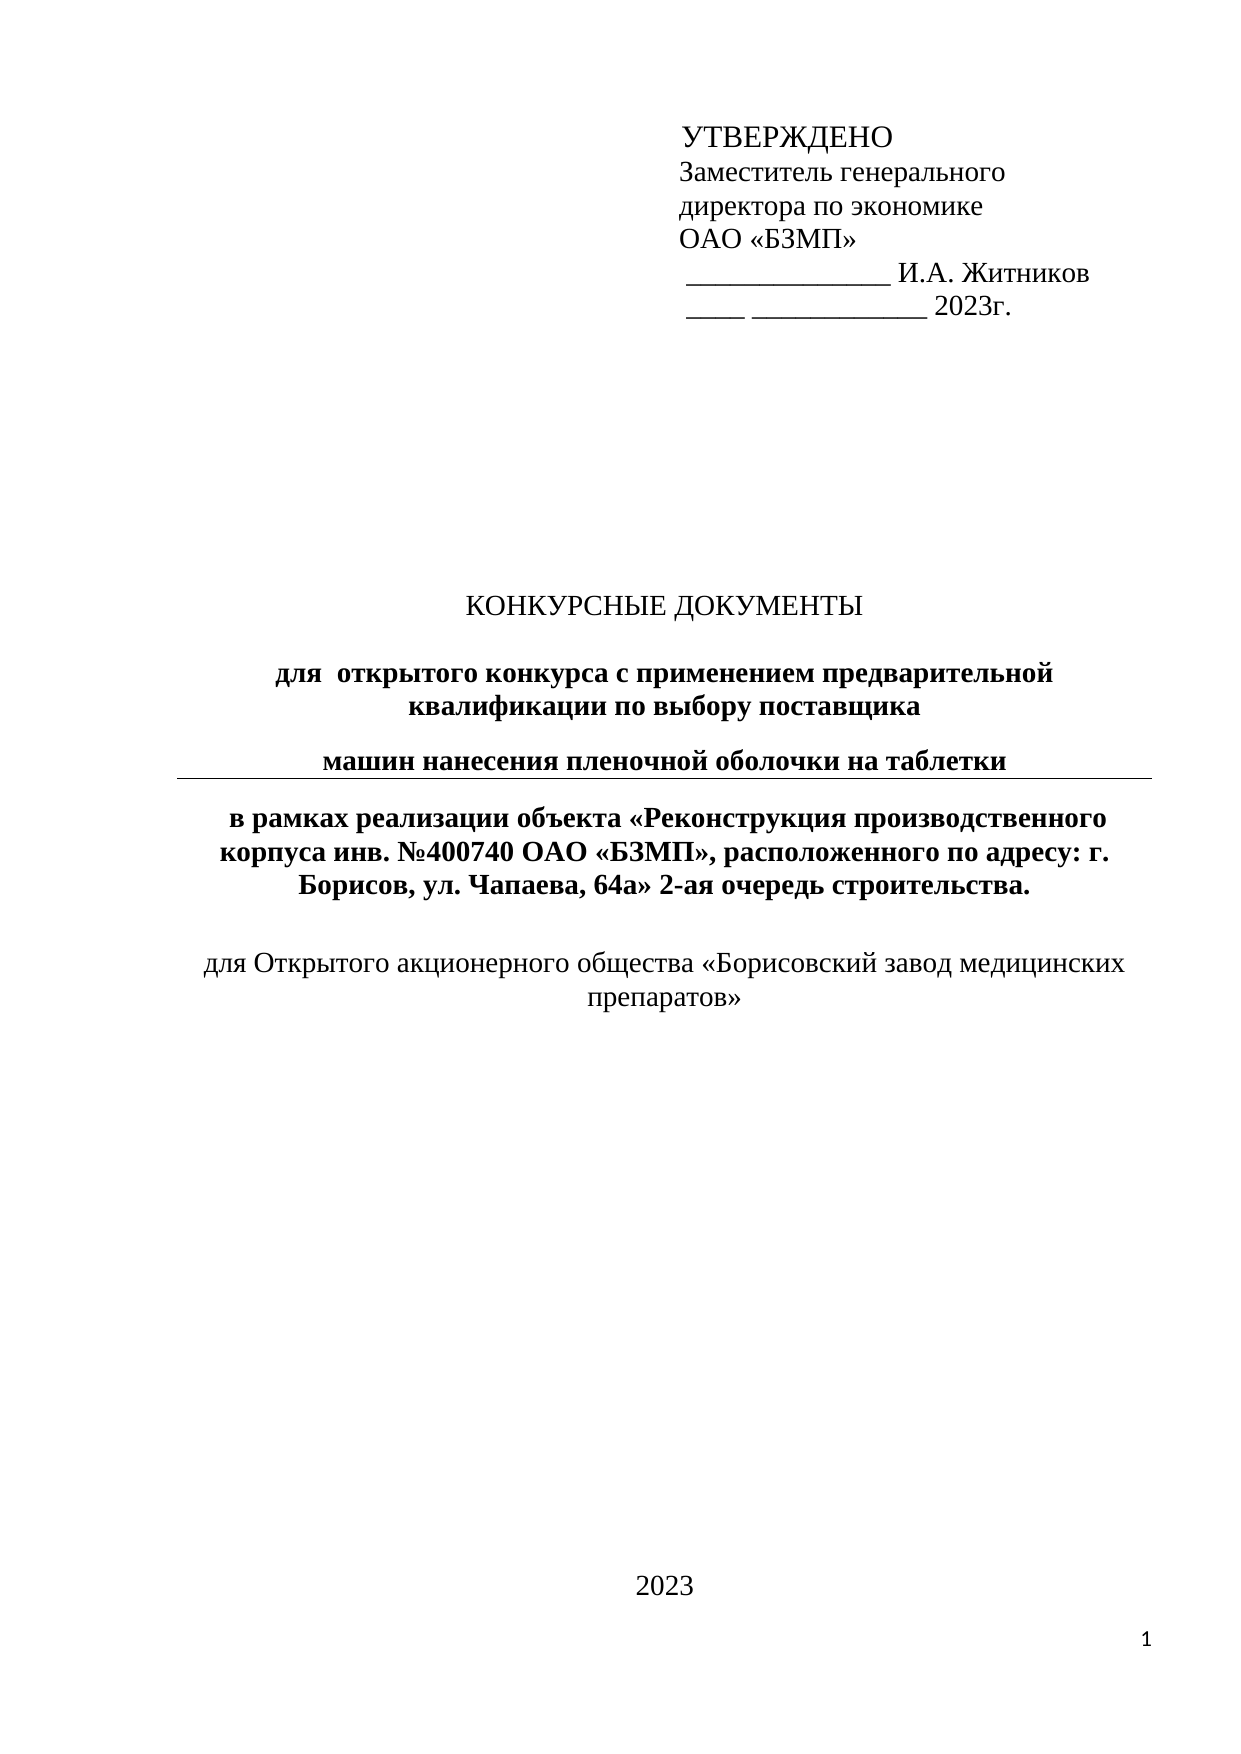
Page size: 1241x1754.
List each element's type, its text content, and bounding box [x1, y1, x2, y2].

text директора по экономике [650, 188, 1152, 221]
text в рамках реализации объекта «Реконструкция производственного корпуса инв. №400740 ОАО «БЗМП», расположенного по адресу: г. Борисов, ул. Чапаева, 64а» 2-ая очередь строительства. [177, 800, 1152, 901]
text ____ ____________ 2023г. [576, 288, 1152, 322]
text ОАО «БЗМП» [650, 221, 1152, 255]
text УТВЕРЖДЕНО [650, 118, 1152, 154]
text для открытого конкурса с применением предварительной квалификации по выбору поставщика [177, 655, 1152, 722]
text машин нанесения пленочной оболочки на таблетки [177, 743, 1152, 778]
text для Открытого акционерного общества «Борисовский завод медицинских препаратов» [177, 945, 1152, 1012]
text Заместитель генерального [650, 154, 1152, 188]
text КОНКУРСНЫЕ ДОКУМЕНТЫ [177, 588, 1152, 621]
text ______________ И.А. Житников [650, 255, 1152, 288]
text 2023 [177, 1568, 1152, 1602]
